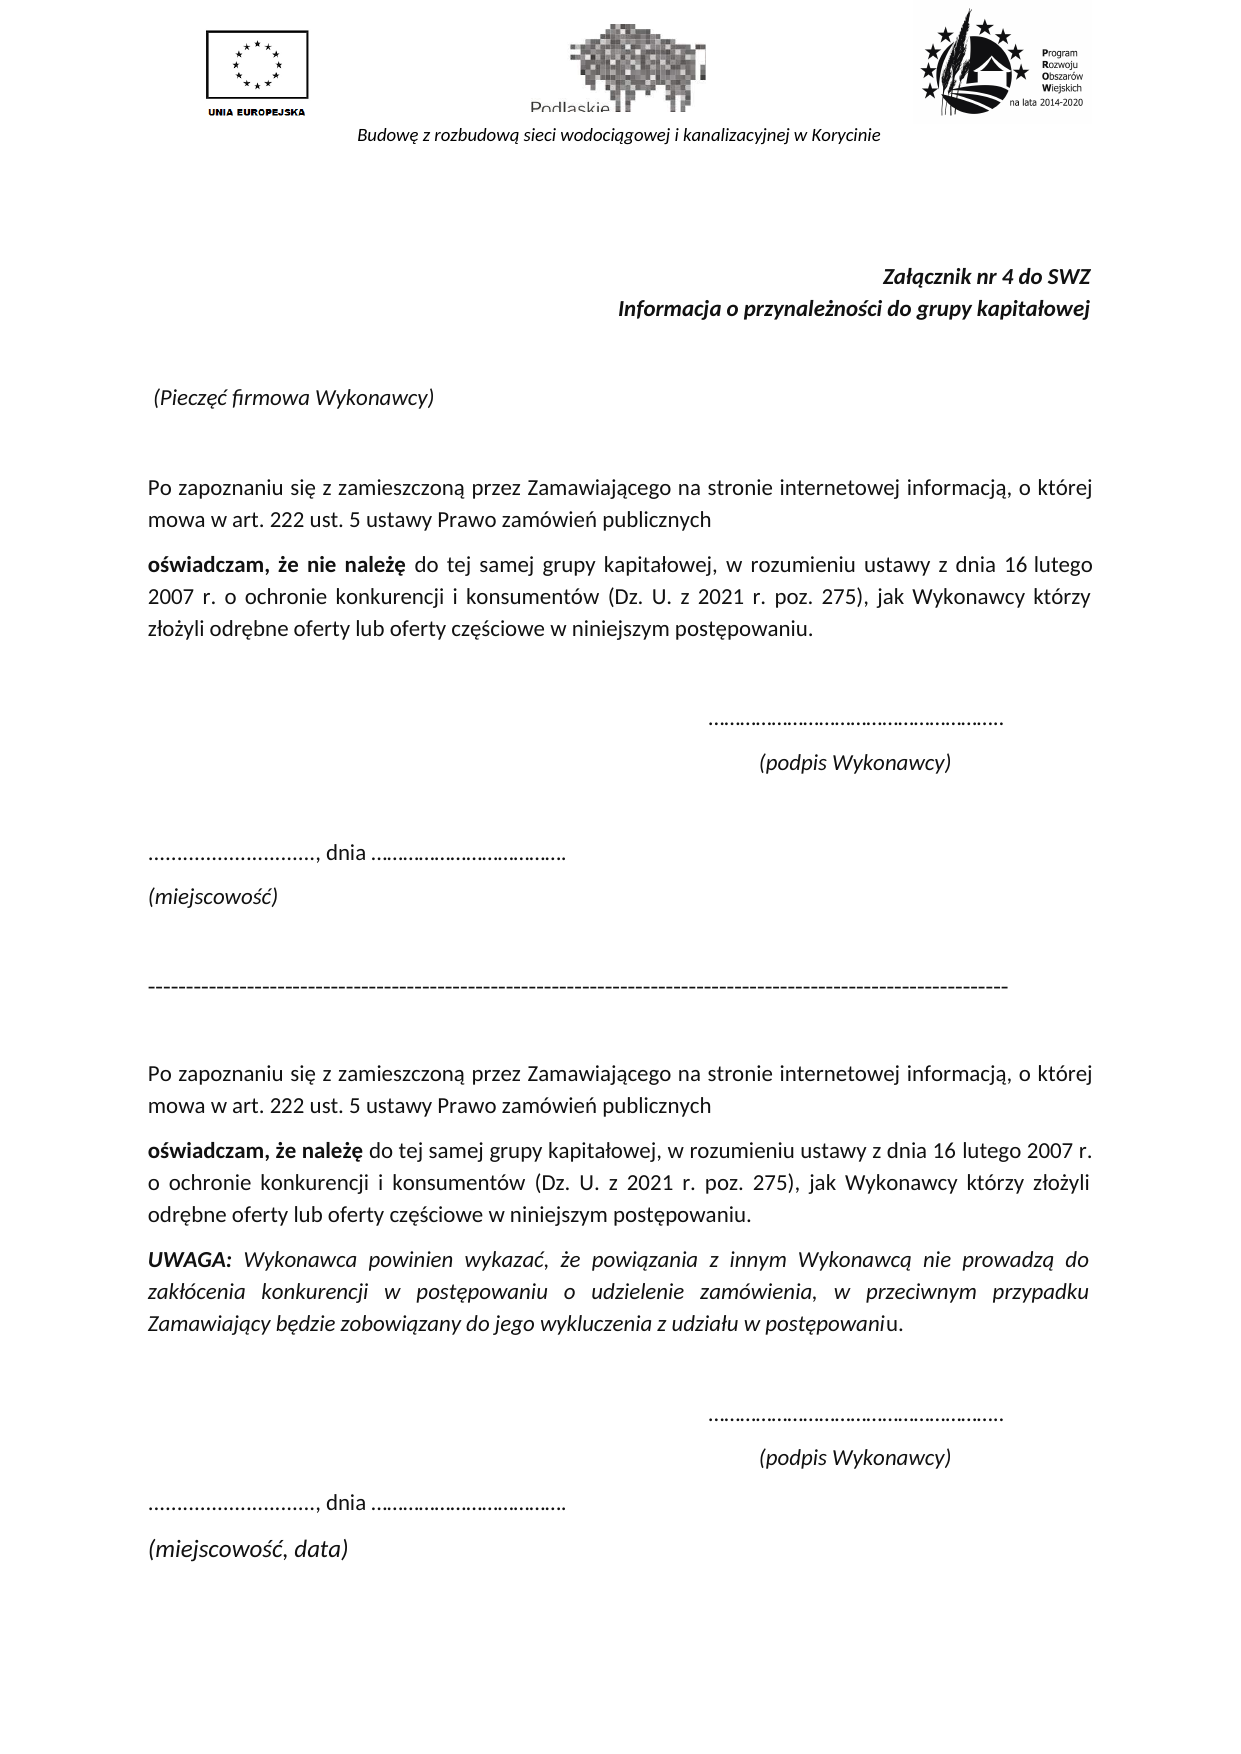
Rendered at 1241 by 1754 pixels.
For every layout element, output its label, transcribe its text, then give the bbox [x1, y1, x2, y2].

text UWAGA: Wykonawca powinien wykazać, że powiązania z innym Wykonawcą nie prowadzą do zakłócenia konkurencji w postępowaniu o udzielenie zamówienia, w przeciwnym przypadku Zamawiający będzie zobowiązany do jego wykluczenia z udziału w postępowaniu. [148, 1245, 1093, 1337]
text (miejscowość) [148, 882, 1093, 910]
text Załącznik nr 4 do SWZ [191, 262, 1093, 290]
picture [197, 25, 320, 123]
picture [531, 24, 706, 112]
text ……………………………………………….. [620, 1399, 1093, 1427]
text ............................., dnia ………………………………. [148, 1488, 1093, 1516]
text oświadczam, że należę do tej samej grupy kapitałowej, w rozumieniu ustawy z dnia 16 lutego 2007 r. o ochronie konkurencji i konsumentów (Dz. U. z 2021 r. poz. 275), jak Wykonawcy którzy złożyli odrębne oferty lub oferty częściowe w niniejszym postępowaniu. [148, 1136, 1093, 1228]
text ----------------------------------------------------------------------------------------------------------------- [148, 972, 1093, 998]
text (miejscowość, data) [148, 1533, 1093, 1563]
text ……………………………………………….. [620, 703, 1093, 732]
text Po zapoznaniu się z zamieszczoną przez Zamawiającego na stronie internetowej informacją, o której mowa w art. 222 ust. 5 ustawy Prawo zamówień publicznych [148, 473, 1093, 533]
text Informacja o przynależności do grupy kapitałowej [148, 294, 1093, 322]
text (podpis Wykonawcy) [620, 1443, 1093, 1471]
picture [912, 0, 1093, 124]
text ............................., dnia ………………………………. [148, 838, 1093, 866]
text (podpis Wykonawcy) [620, 748, 1093, 776]
text (Pieczęć firmowa Wykonawcy) [148, 383, 1093, 412]
text oświadczam, że nie należę do tej samej grupy kapitałowej, w rozumieniu ustawy z dnia 16 lutego 2007 r. o ochronie konkurencji i konsumentów (Dz. U. z 2021 r. poz. 275), jak Wykonawcy którzy złożyli odrębne oferty lub oferty częściowe w niniejszym postępowaniu. [148, 550, 1093, 642]
text Po zapoznaniu się z zamieszczoną przez Zamawiającego na stronie internetowej informacją, o której mowa w art. 222 ust. 5 ustawy Prawo zamówień publicznych [148, 1059, 1093, 1119]
